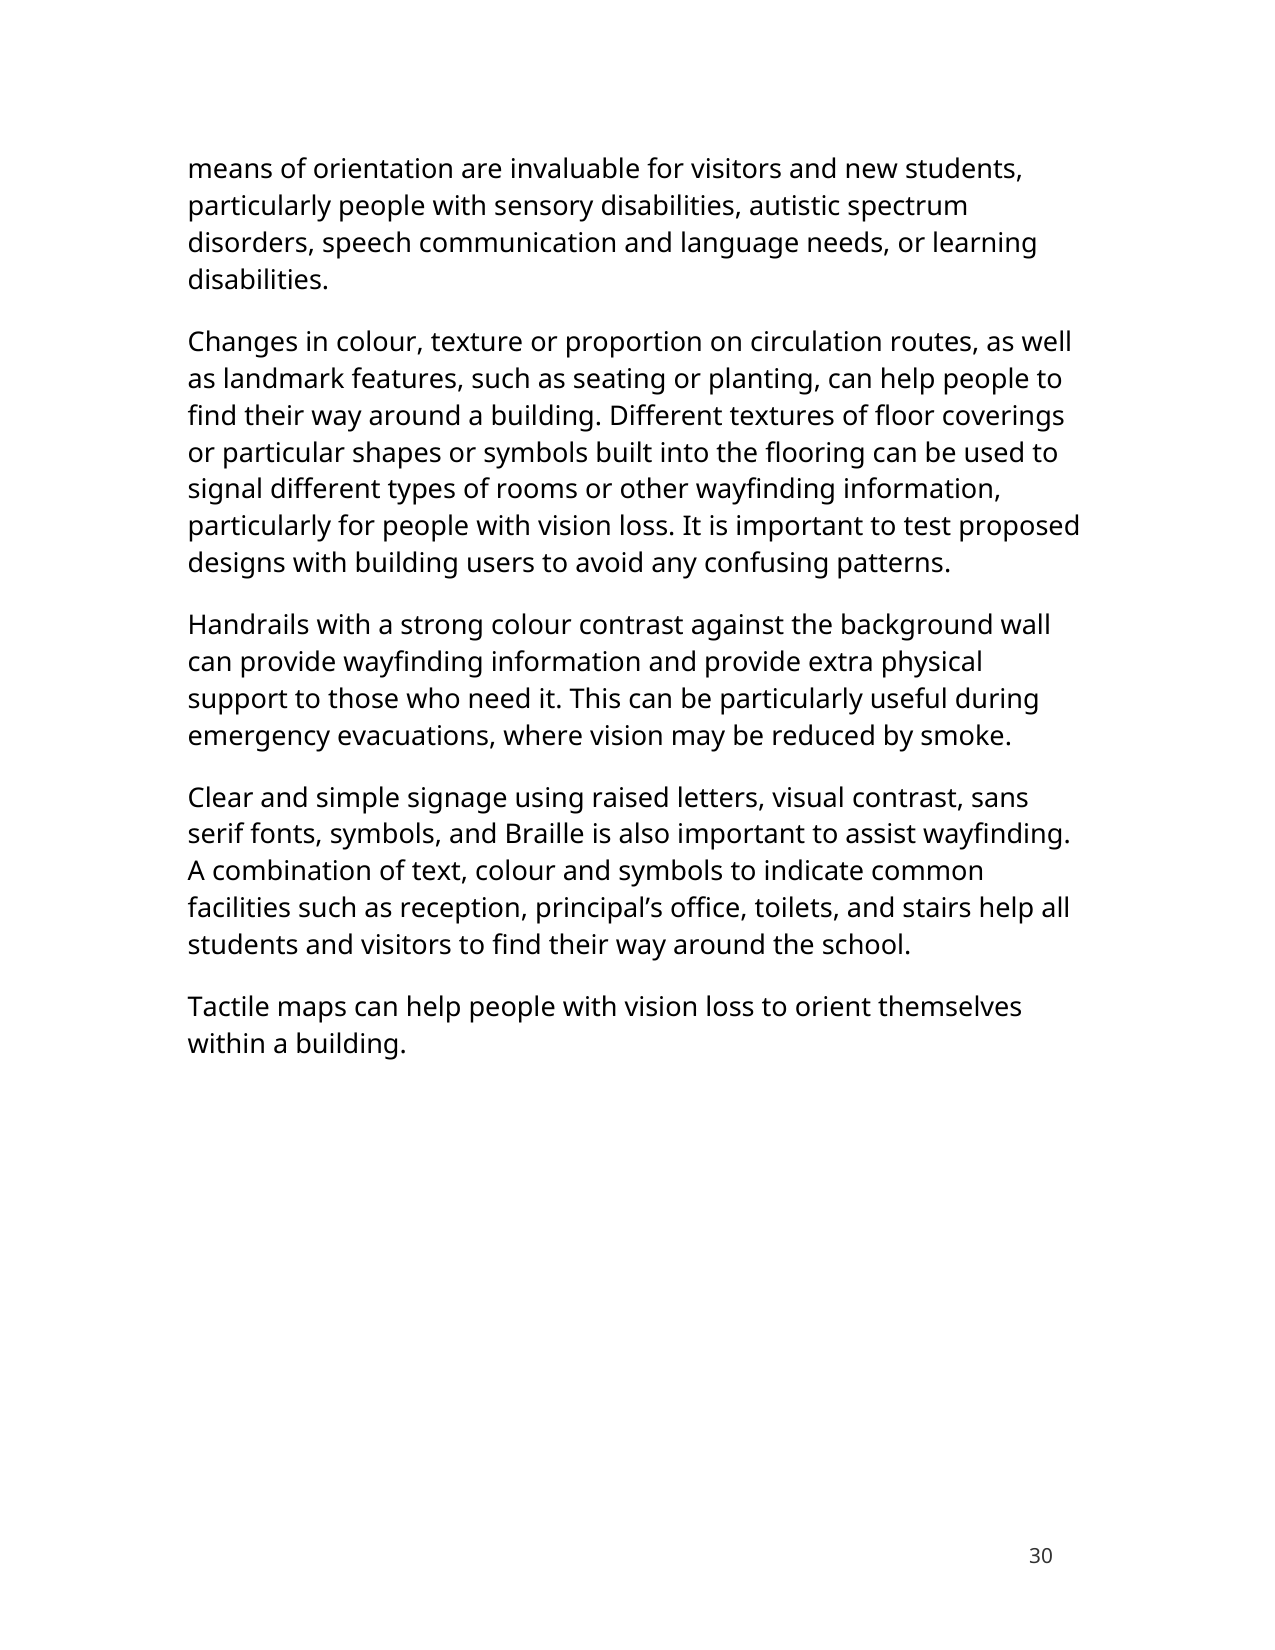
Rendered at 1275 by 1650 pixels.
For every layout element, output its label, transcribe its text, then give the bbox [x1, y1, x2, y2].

text Changes in colour, texture or proportion on circulation routes, as well as landmark features, such as seating or planting, can help people to find their way around a building. Different textures of floor coverings or particular shapes or symbols built into the flooring can be used to signal different types of rooms or other wayfinding information, particularly for people with vision loss. It is important to test proposed designs with building users to avoid any confusing patterns. [187, 322, 1087, 581]
text Tactile maps can help people with vision loss to orient themselves within a building. [187, 987, 1087, 1061]
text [187, 150, 1087, 297]
text Clear and simple signage using raised letters, visual contrast, sans serif fonts, symbols, and Braille is also important to assist wayfinding. A combination of text, colour and symbols to indicate common facilities such as reception, principal’s office, toilets, and stairs help all students and visitors to find their way around the school. [187, 778, 1087, 962]
text Handrails with a strong colour contrast against the background wall can provide wayfinding information and provide extra physical support to those who need it. This can be particularly useful during emergency evacuations, where vision may be reduced by smoke. [187, 606, 1087, 753]
